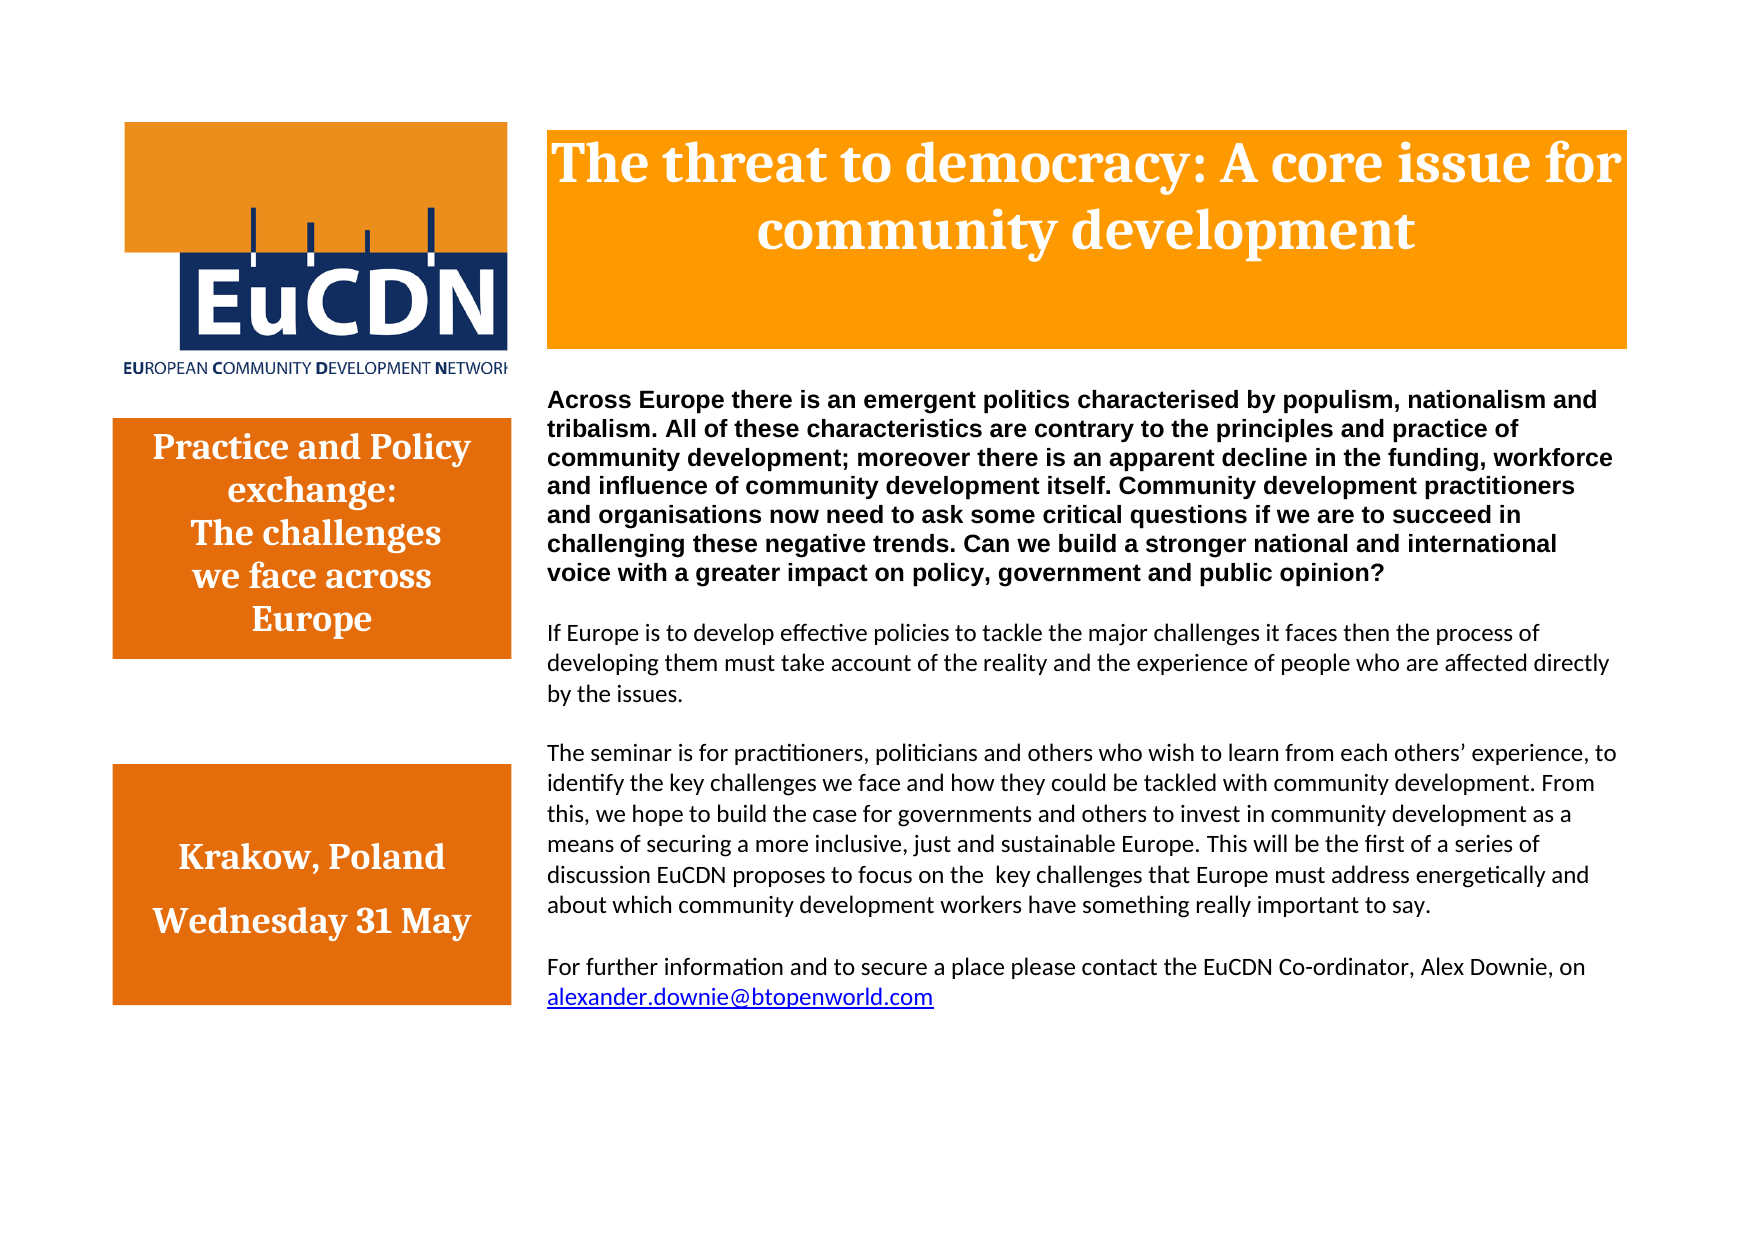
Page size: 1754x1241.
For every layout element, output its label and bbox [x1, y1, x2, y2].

picture [123, 122, 507, 373]
